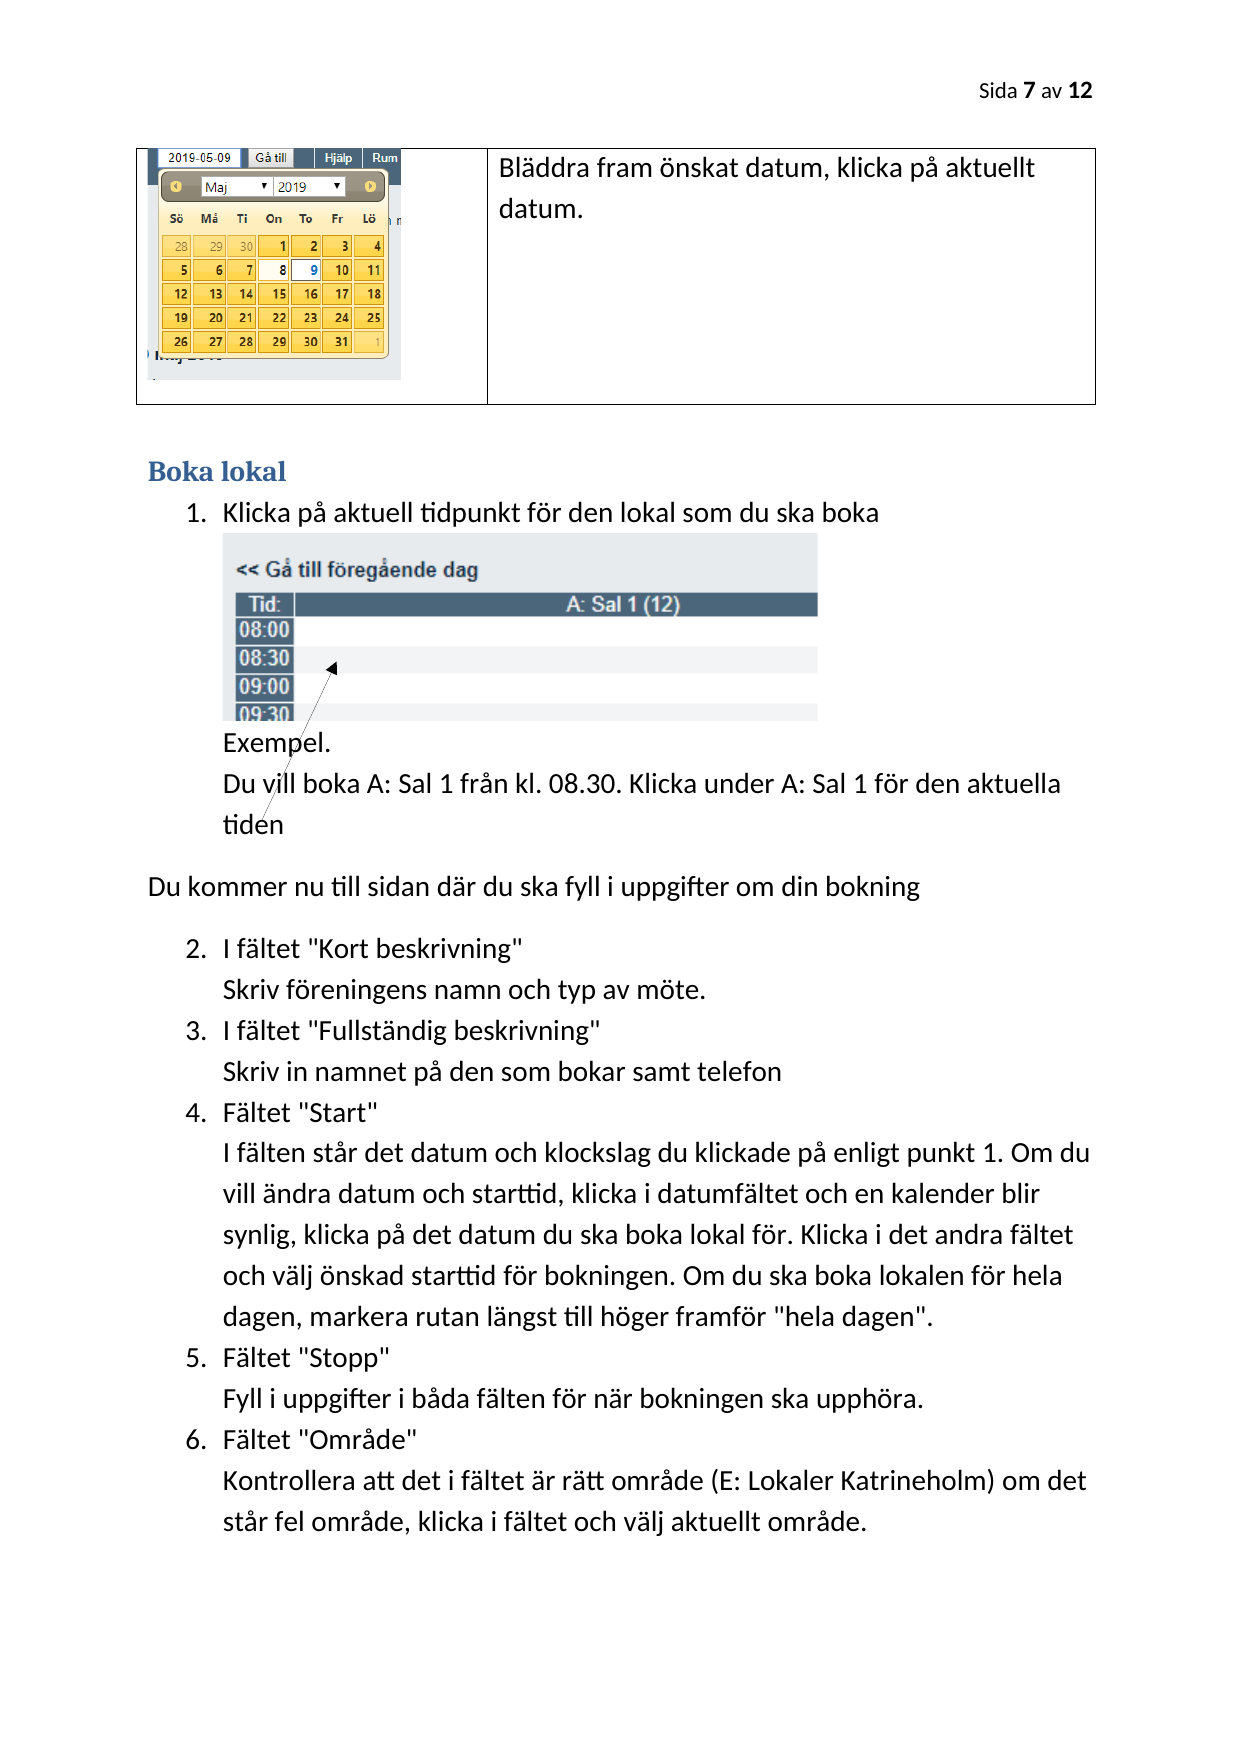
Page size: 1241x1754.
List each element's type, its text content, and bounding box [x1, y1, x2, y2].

list I fältet "Fullständig beskrivning" Skriv in namnet på den som bokar samt telefon [185, 1012, 1092, 1088]
list Exempel. Du vill boka A: Sal 1 från kl. 08.30. Klicka under A: Sal 1 för den aktuella tiden [223, 724, 1092, 842]
picture [222, 533, 818, 721]
subtitle Boka lokal [148, 455, 1092, 489]
picture [147, 148, 401, 380]
table_header Bläddra fram önskat datum, klicka på aktuellt datum. [488, 149, 1095, 404]
list Fältet "Område" Kontrollera att det i fältet är rätt område (E: Lokaler Katrineholm) om det står fel område, klicka i fältet och välj aktuellt område. [185, 1421, 1092, 1539]
list Fältet "Stopp" Fyll i uppgifter i båda fälten för när bokningen ska upphöra. [185, 1339, 1092, 1416]
list I fältet "Kort beskrivning" Skriv föreningens namn och typ av möte. [185, 930, 1092, 1006]
table_header [137, 149, 487, 404]
list Fältet "Start" I fälten står det datum och klockslag du klickade på enligt punkt 1. Om du vill ändra datum och starttid, klicka i datumfältet och en kalender blir synlig, klicka på det datum du ska boka lokal för. Klicka i det andra fältet och välj önskad starttid för bokningen. Om du ska boka lokalen för hela dagen, markera rutan längst till höger framför "hela dagen". [185, 1094, 1092, 1334]
text Du kommer nu till sidan där du ska fyll i uppgifter om din bokning [148, 868, 1092, 904]
